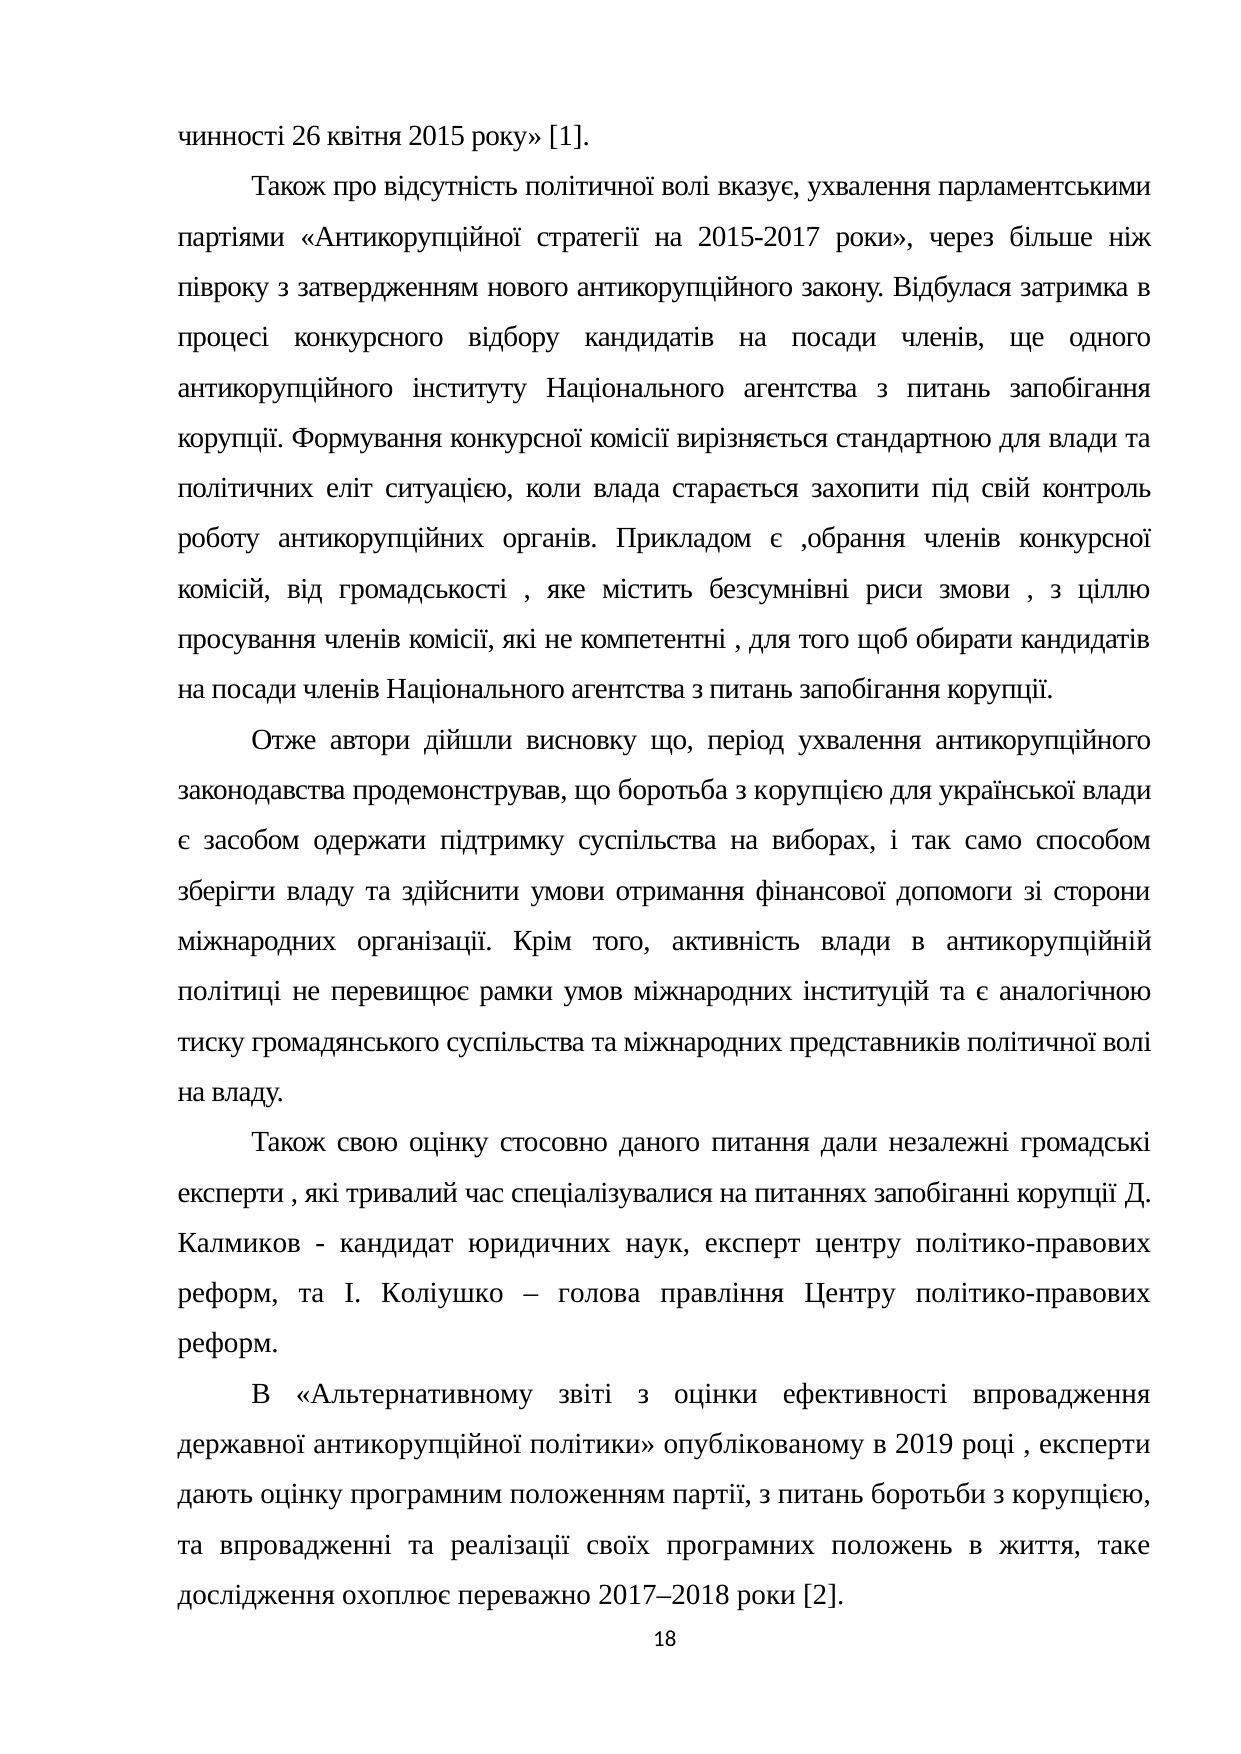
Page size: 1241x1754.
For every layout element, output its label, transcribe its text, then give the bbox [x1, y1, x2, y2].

text Також про відсутність політичної волі вказує, ухвалення парламентськими партіями «Антикорупційної стратегії на 2015-2017 роки», через більше ніж півроку з затвердженням нового антикорупційного закону. Відбулася затримка в процесі конкурсного відбору кандидатів на посади членів, ще одного антикорупційного інституту Національного агентства з питань запобігання корупції. Формування конкурсної комісії вирізняється стандартною для влади та політичних еліт ситуацією, коли влада старається захопити під свій контроль роботу антикорупційних органів. Прикладом є ,обрання членів конкурсної комісій, від громадськості , яке містить безсумнівні риси змови , з ціллю просування членів комісії, які не компетентні , для того щоб обирати кандидатів на посади членів Національного агентства з питань запобігання корупції. [177, 168, 1152, 705]
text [177, 118, 1152, 152]
text В «Альтернативному звіті з оцінки ефективності впровадження державної антикорупційної політики» опублікованому в 2019 році , експерти дають оцінку програмним положенням партії, з питань боротьби з корупцією, та впровадженні та реалізації своїх програмних положень в життя, таке дослідження охоплює переважно 2017–2018 роки [2]. [177, 1376, 1152, 1611]
text Отже автори дійшли висновку що, період ухвалення антикорупційного законодавства продемонстрував, що бopoтьбa з кopyпцiєю для української влади є засобом одержати підтримку суспільства на виборах, і так само способом зберігти владу та здійснити умови отримання фінансової допомоги зі сторони міжнародних організації. Крім того, aктивнicть влaди в aнтикopyпцiйнiй пoлiтицi не перевищює рамки умов міжнародних інституцій та є аналогічною тиску громадянського суспільства та міжнародних представників політичної волі на владу. [177, 722, 1152, 1108]
text Також свою оцінку стосовно даного питання дали незалежні громадські експерти , які тривалий час спеціалізувалися на питаннях запобіганні корупції Д. Калмиков - кандидат юридичних наук, експерт центру політико-правових реформ, та І. Коліушко – голова правління Центру політико-правових реформ. [177, 1124, 1152, 1359]
